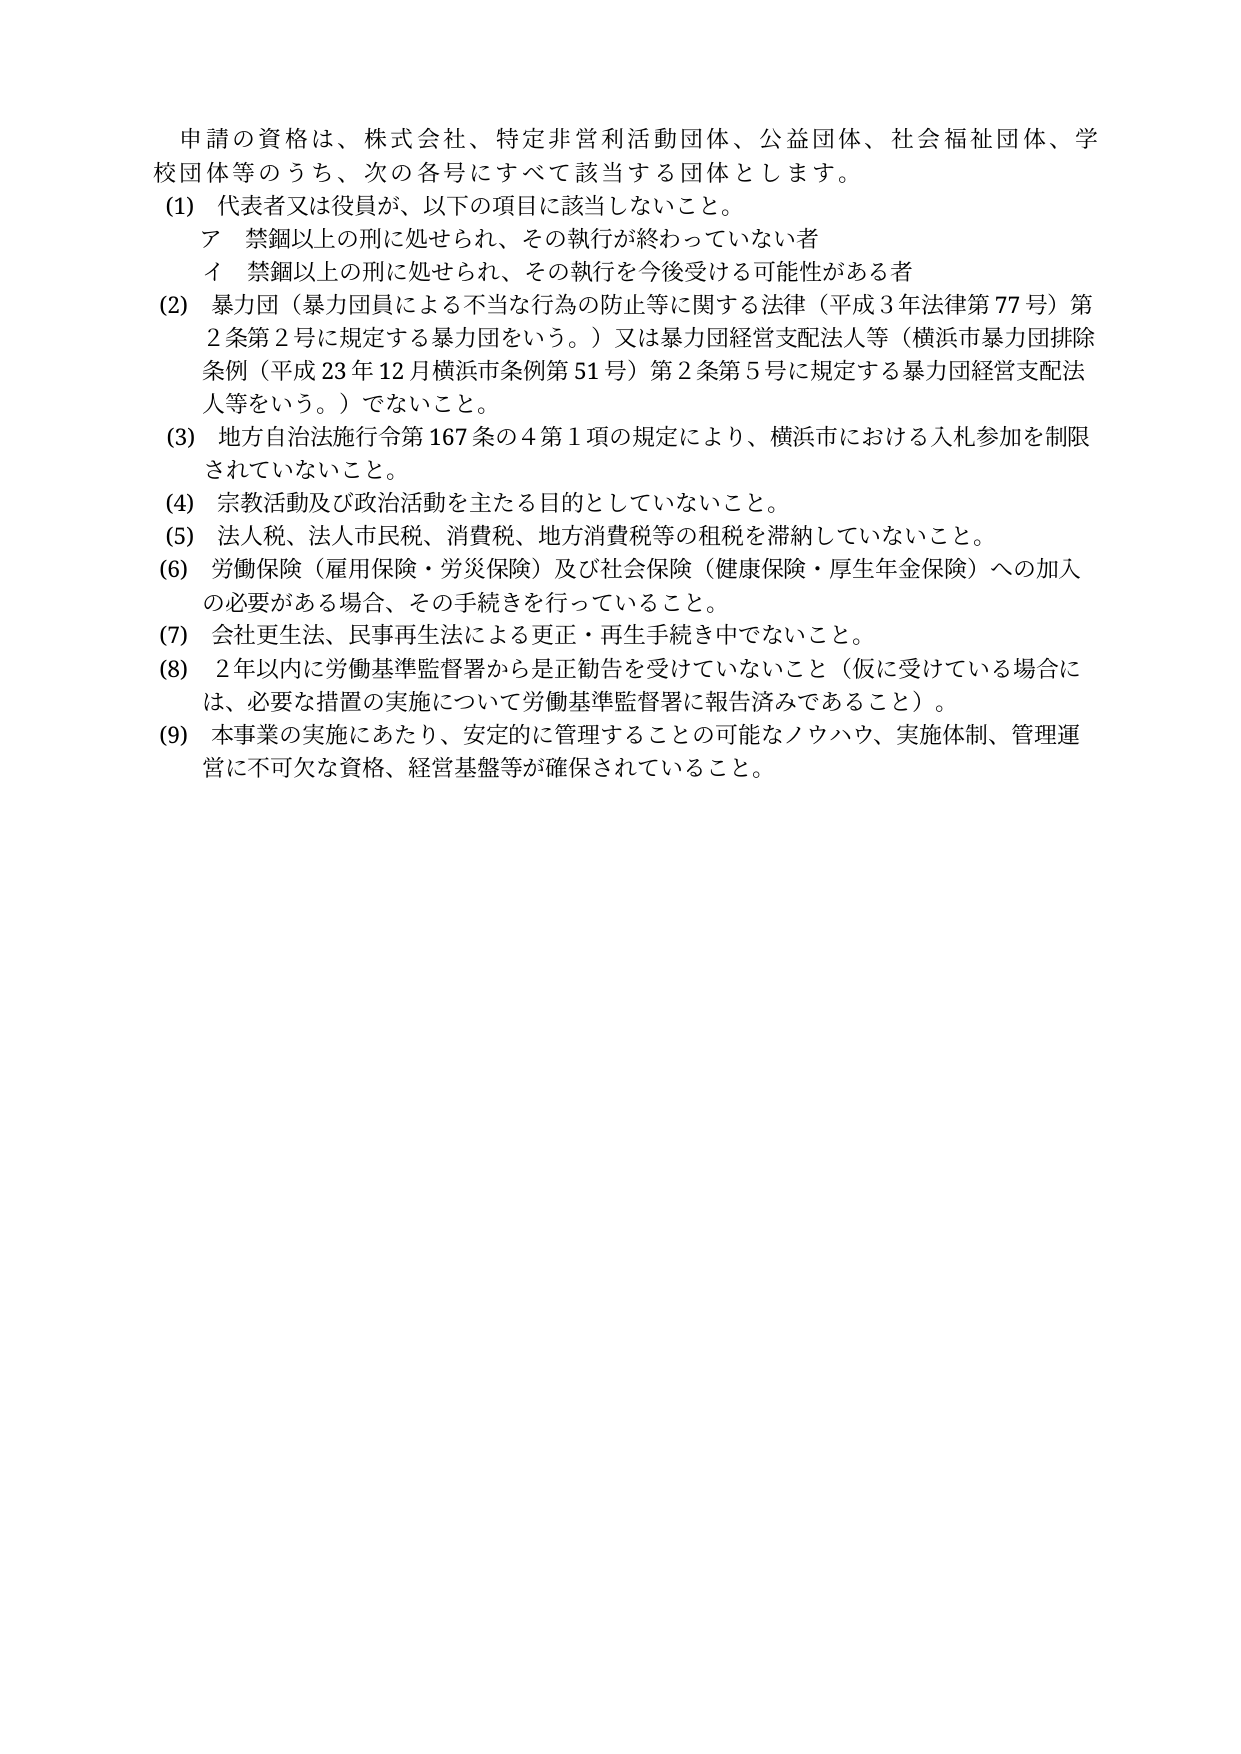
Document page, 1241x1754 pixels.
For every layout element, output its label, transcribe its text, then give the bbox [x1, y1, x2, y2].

text (3) 地方自治法施行令第167条の４第１項の規定により、横浜市における入札参加を制限されていないこと。 [166, 419, 1102, 485]
text (8) ２年以内に労働基準監督署から是正勧告を受けていないこと（仮に受けている場合には、必要な措置の実施について労働基準監督署に報告済みであること）。 [153, 651, 1102, 717]
text ア 禁錮以上の刑に処せられ、その執行が終わっていない者 [153, 221, 1102, 254]
text 申請の資格は、株式会社、特定非営利活動団体、公益団体、社会福祉団体、学校団体等のうち、次の各号にすべて該当する団体とします。 [153, 120, 1102, 188]
text (7) 会社更生法、民事再生法による更正・再生手続き中でないこと。 [153, 617, 1102, 651]
text (2) 暴力団（暴力団員による不当な行為の防止等に関する法律（平成３年法律第77号）第２条第２号に規定する暴力団をいう。）又は暴力団経営支配法人等（横浜市暴力団排除条例（平成23年12月横浜市条例第51号）第２条第５号に規定する暴力団経営支配法人等をいう。）でないこと。 [153, 287, 1102, 419]
text (4) 宗教活動及び政治活動を主たる目的としていないこと。 [153, 485, 1102, 518]
text イ 禁錮以上の刑に処せられ、その執行を今後受ける可能性がある者 [153, 254, 1102, 287]
text (9) 本事業の実施にあたり、安定的に管理することの可能なノウハウ、実施体制、管理運営に不可欠な資格、経営基盤等が確保されていること。 [153, 717, 1102, 783]
text (6) 労働保険（雇用保険・労災保険）及び社会保険（健康保険・厚生年金保険）への加入の必要がある場合、その手続きを行っていること。 [153, 551, 1102, 617]
text (5) 法人税、法人市民税、消費税、地方消費税等の租税を滞納していないこと。 [153, 518, 1102, 551]
text (1) 代表者又は役員が、以下の項目に該当しないこと。 [153, 188, 1102, 221]
